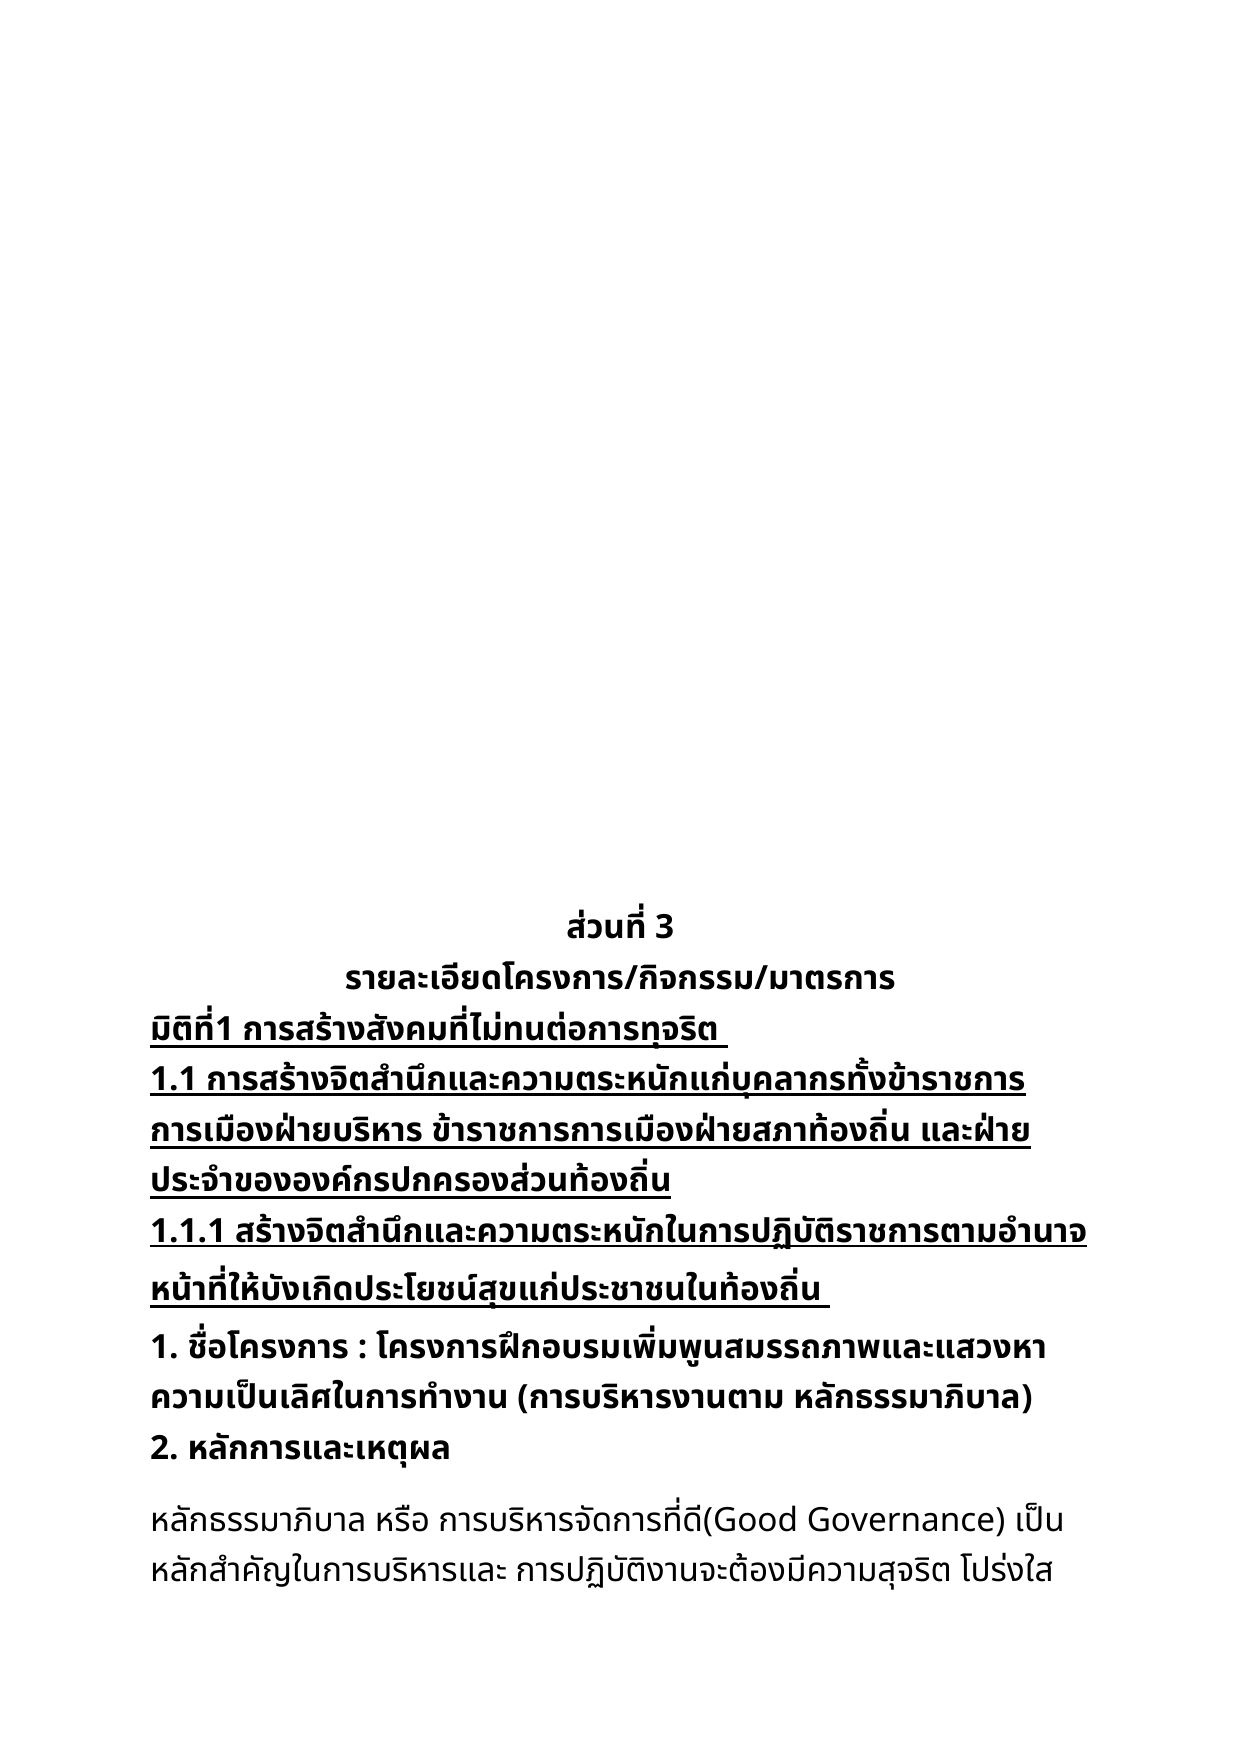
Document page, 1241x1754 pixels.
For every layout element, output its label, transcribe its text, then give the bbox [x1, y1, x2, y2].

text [150, 1495, 1090, 1596]
text 2. หลักการและเหตุผล [150, 1424, 1090, 1474]
text 1.1.1 สร้างจิตสำนึกและความตระหนักในการปฏิบัติราชการตามอำนาจหน้าที่ให้บังเกิดประโยชน์สุขแก่ประชาชนในท้องถิ่น [150, 1207, 1090, 1315]
text 1. ชื่อโครงการ : โครงการฝึกอบรมเพิ่มพูนสมรรถภาพและแสวงหาความเป็นเลิศในการทำงาน (การบริหารงานตาม หลักธรรมาภิบาล) [150, 1323, 1090, 1424]
text ส่วนที่ 3 [150, 903, 1090, 954]
text มิติที่1 การสร้างสังคมที่ไม่ทนต่อการทุจริต [150, 1004, 1090, 1055]
text รายละเอียดโครงการ/กิจกรรม/มาตรการ [150, 954, 1090, 1004]
text 1.1 การสร้างจิตสำนึกและความตระหนักแก่บุคลากรทั้งข้าราชการการเมืองฝ่ายบริหาร ข้าราชการการเมืองฝ่ายสภาท้องถิ่น และฝ่ายประจำขององค์กรปกครองส่วนท้องถิ่น [150, 1055, 1090, 1207]
